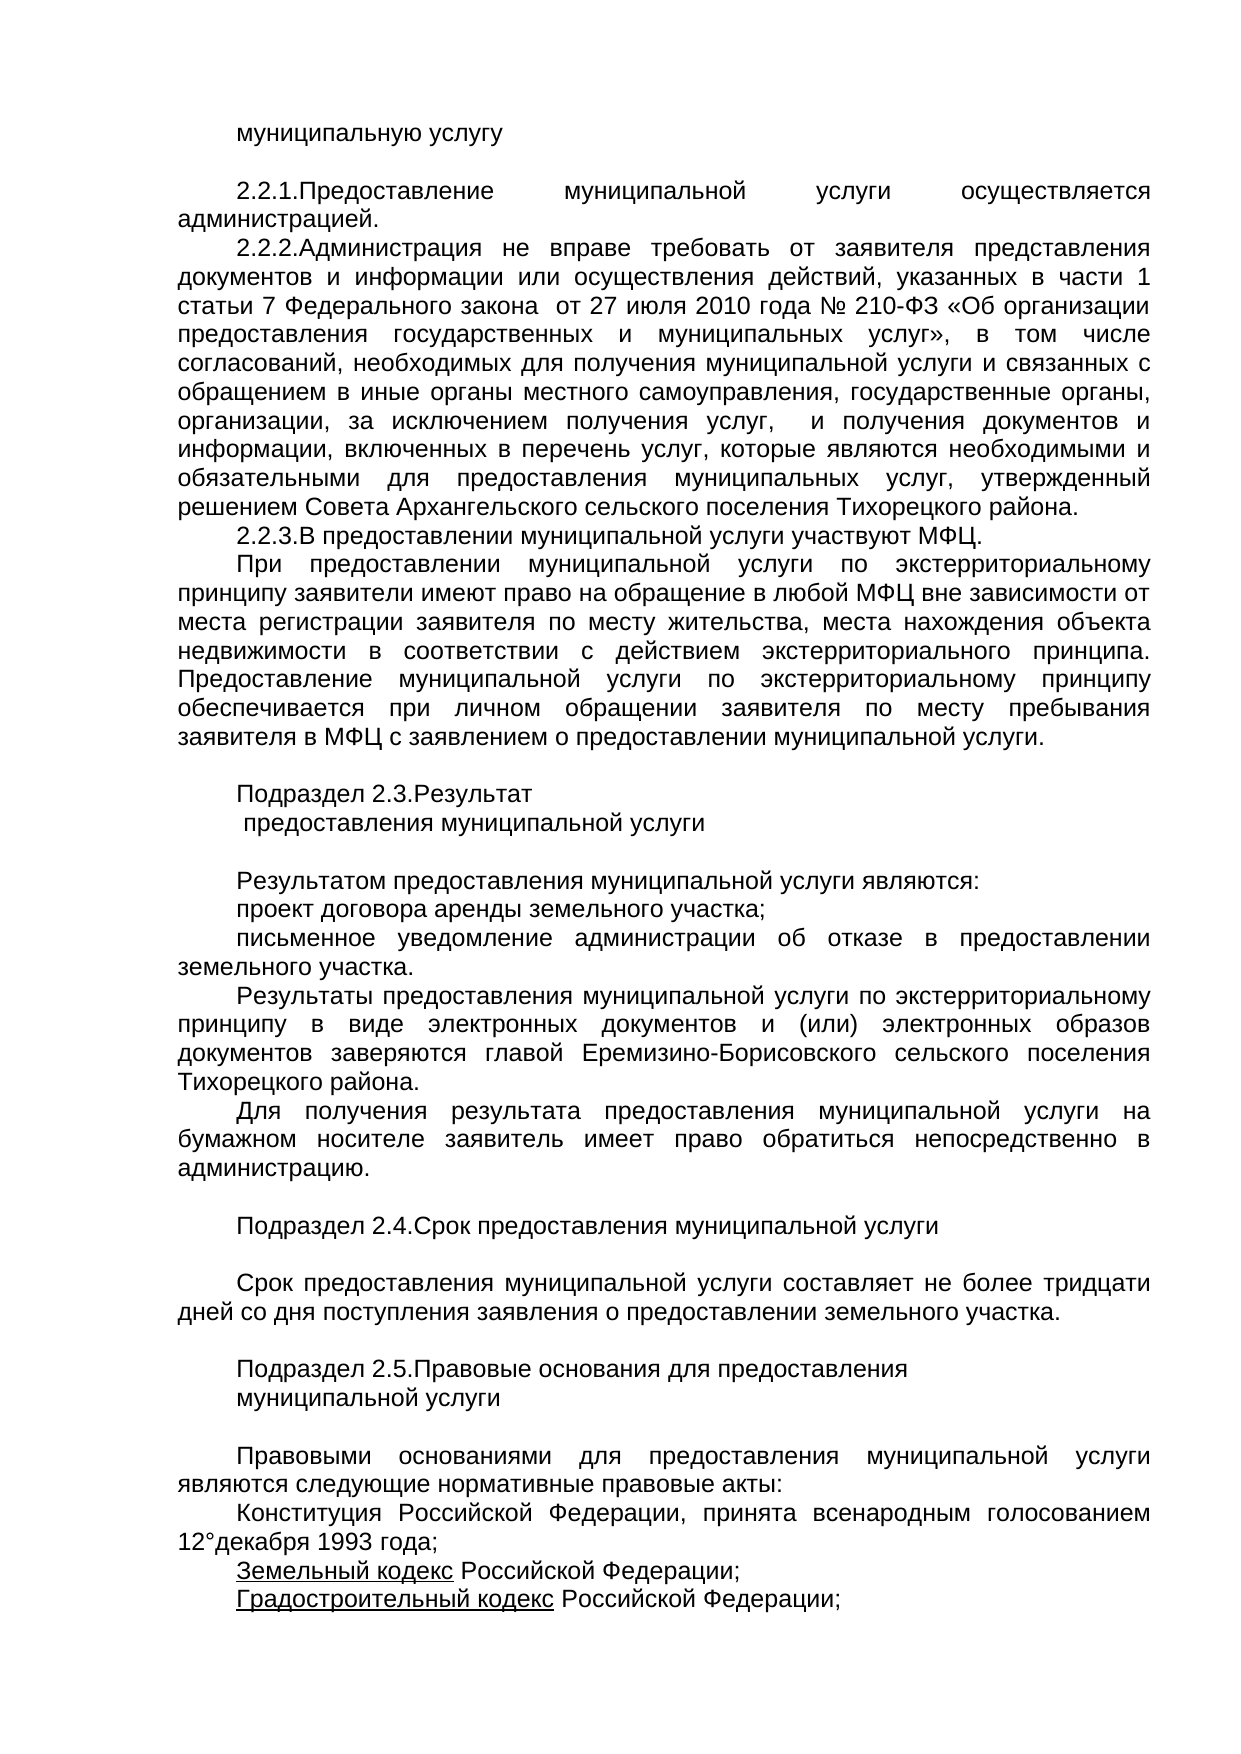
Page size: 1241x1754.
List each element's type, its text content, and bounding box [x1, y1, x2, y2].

text письменное уведомление администрации об отказе в предоставлении земельного участка. [177, 923, 1152, 981]
text 2.2.1.Предоставление муниципальной услуги осуществляется администрацией. [177, 176, 1152, 233]
text предоставления муниципальной услуги [177, 808, 1152, 837]
text муниципальной услуги [177, 1383, 1152, 1412]
text Результатом предоставления муниципальной услуги являются: [177, 866, 1152, 894]
text Для получения результата предоставления муниципальной услуги на бумажном носителе заявитель имеет право обратиться непосредственно в администрацию. [177, 1096, 1152, 1182]
text Подраздел 2.4.Срок предоставления муниципальной услуги [177, 1211, 1152, 1239]
text Подраздел 2.3.Результат [177, 779, 1152, 808]
text муниципальную услугу [177, 118, 1152, 147]
text 2.2.2.Администрация не вправе требовать от заявителя представления документов и информации или осуществления действий, указанных в части 1 статьи 7 Федерального закона от 27 июля 2010 года № 210-ФЗ «Об организации предоставления государственных и муниципальных услуг», в том числе согласований, необходимых для получения муниципальной услуги и связанных с обращением в иные органы местного самоуправления, государственные органы, организации, за исключением получения услуг, и получения документов и информации, включенных в перечень услуг, которые являются необходимыми и обязательными для предоставления муниципальных услуг, утвержденный решением Совета Архангельского сельского поселения Тихорецкого района. [177, 233, 1152, 521]
text Подраздел 2.5.Правовые основания для предоставления [177, 1354, 1152, 1383]
text проект договора аренды земельного участка; [177, 894, 1152, 923]
text При предоставлении муниципальной услуги по экстерриториальному принципу заявители имеют право на обращение в любой МФЦ вне зависимости от места регистрации заявителя по месту жительства, места нахождения объекта недвижимости в соответствии с действием экстерриториального принципа. Предоставление муниципальной услуги по экстерриториальному принципу обеспечивается при личном обращении заявителя по месту пребывания заявителя в МФЦ с заявлением о предоставлении муниципальной услуги. [177, 549, 1152, 751]
text Результаты предоставления муниципальной услуги по экстерриториальному принципу в виде электронных документов и (или) электронных образов документов заверяются главой Еремизино-Борисовского сельского поселения Тихорецкого района. [177, 981, 1152, 1096]
text Правовыми основаниями для предоставления муниципальной услуги являются следующие нормативные правовые акты: [177, 1441, 1152, 1498]
text Градостроительный кодекс Российской Федерации; [177, 1584, 1152, 1613]
text Конституция Российской Федерации, принята всенародным голосованием 12°декабря 1993 года; [177, 1498, 1152, 1556]
text 2.2.3.В предоставлении муниципальной услуги участвуют МФЦ. [177, 521, 1152, 549]
text Земельный кодекс Российской Федерации; [177, 1556, 1152, 1584]
text Срок предоставления муниципальной услуги составляет не более тридцати дней со дня поступления заявления о предоставлении земельного участка. [177, 1268, 1152, 1326]
